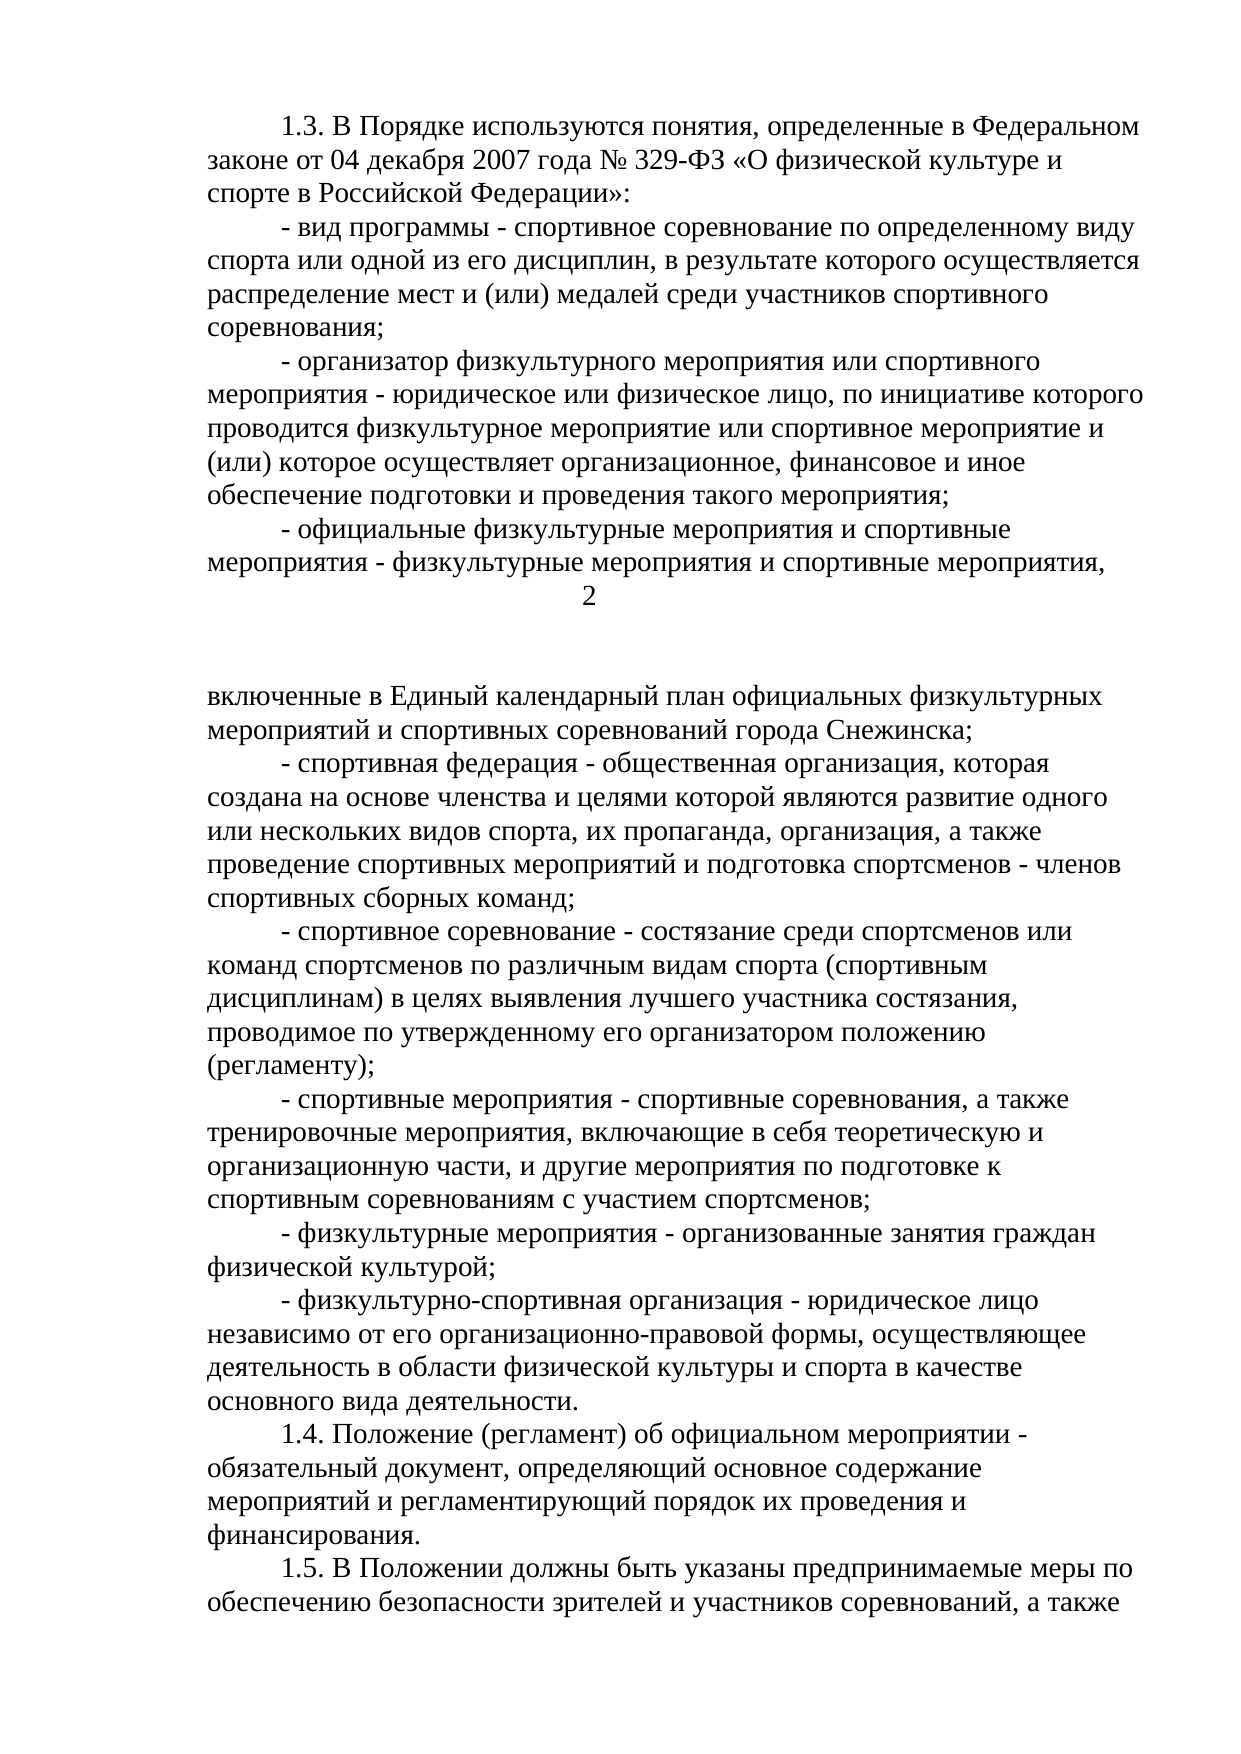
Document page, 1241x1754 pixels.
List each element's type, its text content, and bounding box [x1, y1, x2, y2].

text - физкультурные мероприятия - организованные занятия граждан физической культурой; [207, 1215, 1152, 1282]
text включенные в Единый календарный план официальных физкультурных мероприятий и спортивных соревнований города Снежинска; [207, 679, 1152, 746]
text - официальные физкультурные мероприятия и спортивные мероприятия - физкультурные мероприятия и спортивные мероприятия, [207, 511, 1152, 578]
text 1.3. В Порядке используются понятия, определенные в Федеральном законе от 04 декабря 2007 года № 329-ФЗ «О физической культуре и спорте в Российской Федерации»: [207, 108, 1152, 209]
text - спортивные мероприятия - спортивные соревнования, а также тренировочные мероприятия, включающие в себя теоретическую и организационную части, и другие мероприятия по подготовке к спортивным соревнованиям с участием спортсменов; [207, 1081, 1152, 1215]
text - спортивная федерация - общественная организация, которая создана на основе членства и целями которой являются развитие одного или нескольких видов спорта, их пропаганда, организация, а также проведение спортивных мероприятий и подготовка спортсменов - членов спортивных сборных команд; [207, 746, 1152, 913]
text 1.4. Положение (регламент) об официальном мероприятии - обязательный документ, определяющий основное содержание мероприятий и регламентирующий порядок их проведения и финансирования. [207, 1417, 1152, 1551]
text 2 [207, 578, 1152, 612]
text - спортивное соревнование - состязание среди спортсменов или команд спортсменов по различным видам спорта (спортивным дисциплинам) в целях выявления лучшего участника состязания, проводимое по утвержденному его организатором положению (регламенту); [207, 913, 1152, 1081]
text - организатор физкультурного мероприятия или спортивного мероприятия - юридическое или физическое лицо, по инициативе которого проводится физкультурное мероприятие или спортивное мероприятие и (или) которое осуществляет организационное, финансовое и иное обеспечение подготовки и проведения такого мероприятия; [207, 343, 1152, 511]
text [207, 1551, 1152, 1618]
text - вид программы - спортивное соревнование по определенному виду спорта или одной из его дисциплин, в результате которого осуществляется распределение мест и (или) медалей среди участников спортивного соревнования; [207, 209, 1152, 343]
text - физкультурно-спортивная организация - юридическое лицо независимо от его организационно-правовой формы, осуществляющее деятельность в области физической культуры и спорта в качестве основного вида деятельности. [207, 1282, 1152, 1417]
